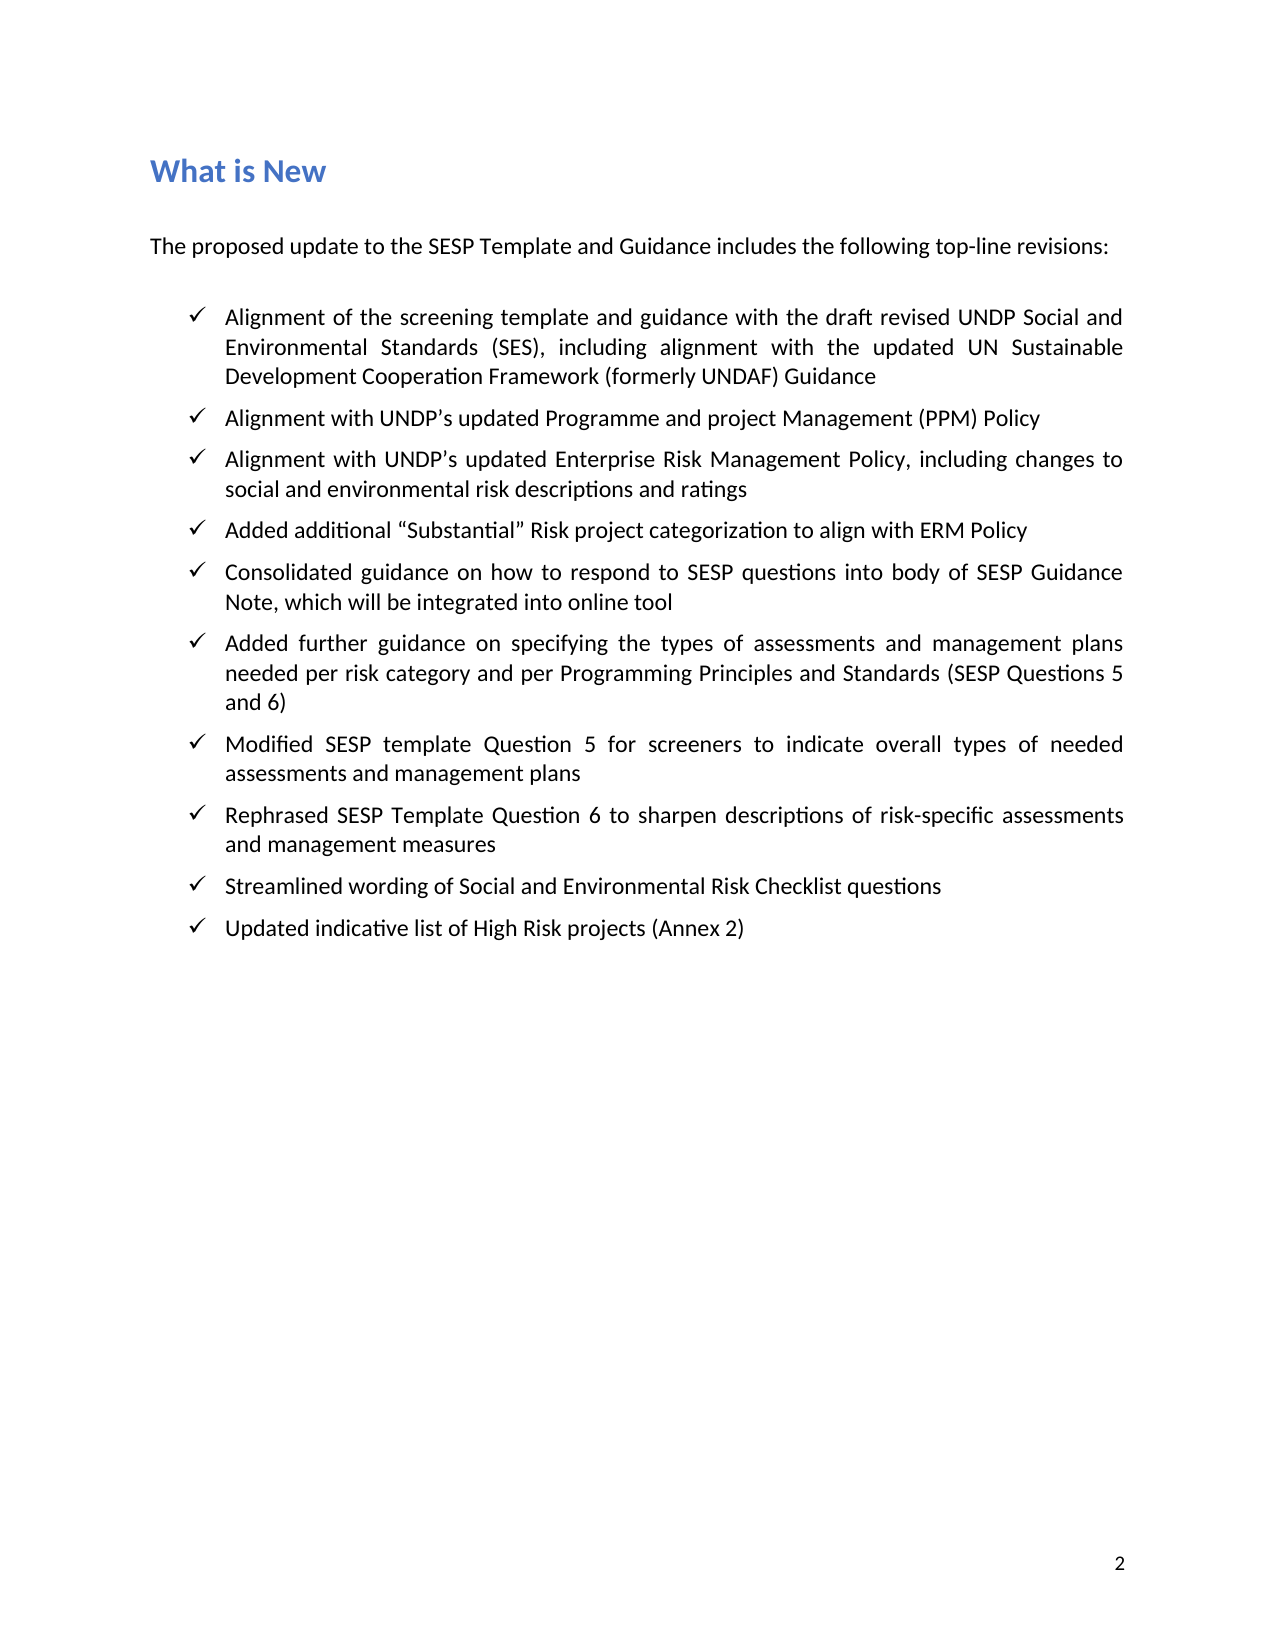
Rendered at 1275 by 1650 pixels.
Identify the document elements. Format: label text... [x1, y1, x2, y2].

list Added additional “Substantial” Risk project categorization to align with ERM Policy [187, 516, 1125, 545]
list Alignment of the screening template and guidance with the draft revised UNDP Social and Environmental Standards (SES), including alignment with the updated UN Sustainable Development Cooperation Framework (formerly UNDAF) Guidance [187, 302, 1125, 390]
list Alignment with UNDP’s updated Programme and project Management (PPM) Policy [187, 403, 1125, 432]
list Added further guidance on specifying the types of assessments and management plans needed per risk category and per Programming Principles and Standards (SESP Questions 5 and 6) [187, 628, 1125, 716]
list Alignment with UNDP’s updated Enterprise Risk Management Policy, including changes to social and environmental risk descriptions and ratings [187, 444, 1125, 503]
text What is New [150, 150, 1125, 191]
list Rephrased SESP Template Question 6 to sharpen descriptions of risk-specific assessments and management measures [187, 800, 1125, 858]
list Streamlined wording of Social and Environmental Risk Checklist questions [187, 871, 1125, 900]
list Consolidated guidance on how to respond to SESP questions into body of SESP Guidance Note, which will be integrated into online tool [187, 557, 1125, 616]
text The proposed update to the SESP Template and Guidance includes the following top-line revisions: [150, 231, 1125, 261]
list Updated indicative list of High Risk projects (Annex 2) [187, 913, 1125, 942]
list Modified SESP template Question 5 for screeners to indicate overall types of needed assessments and management plans [187, 729, 1125, 787]
